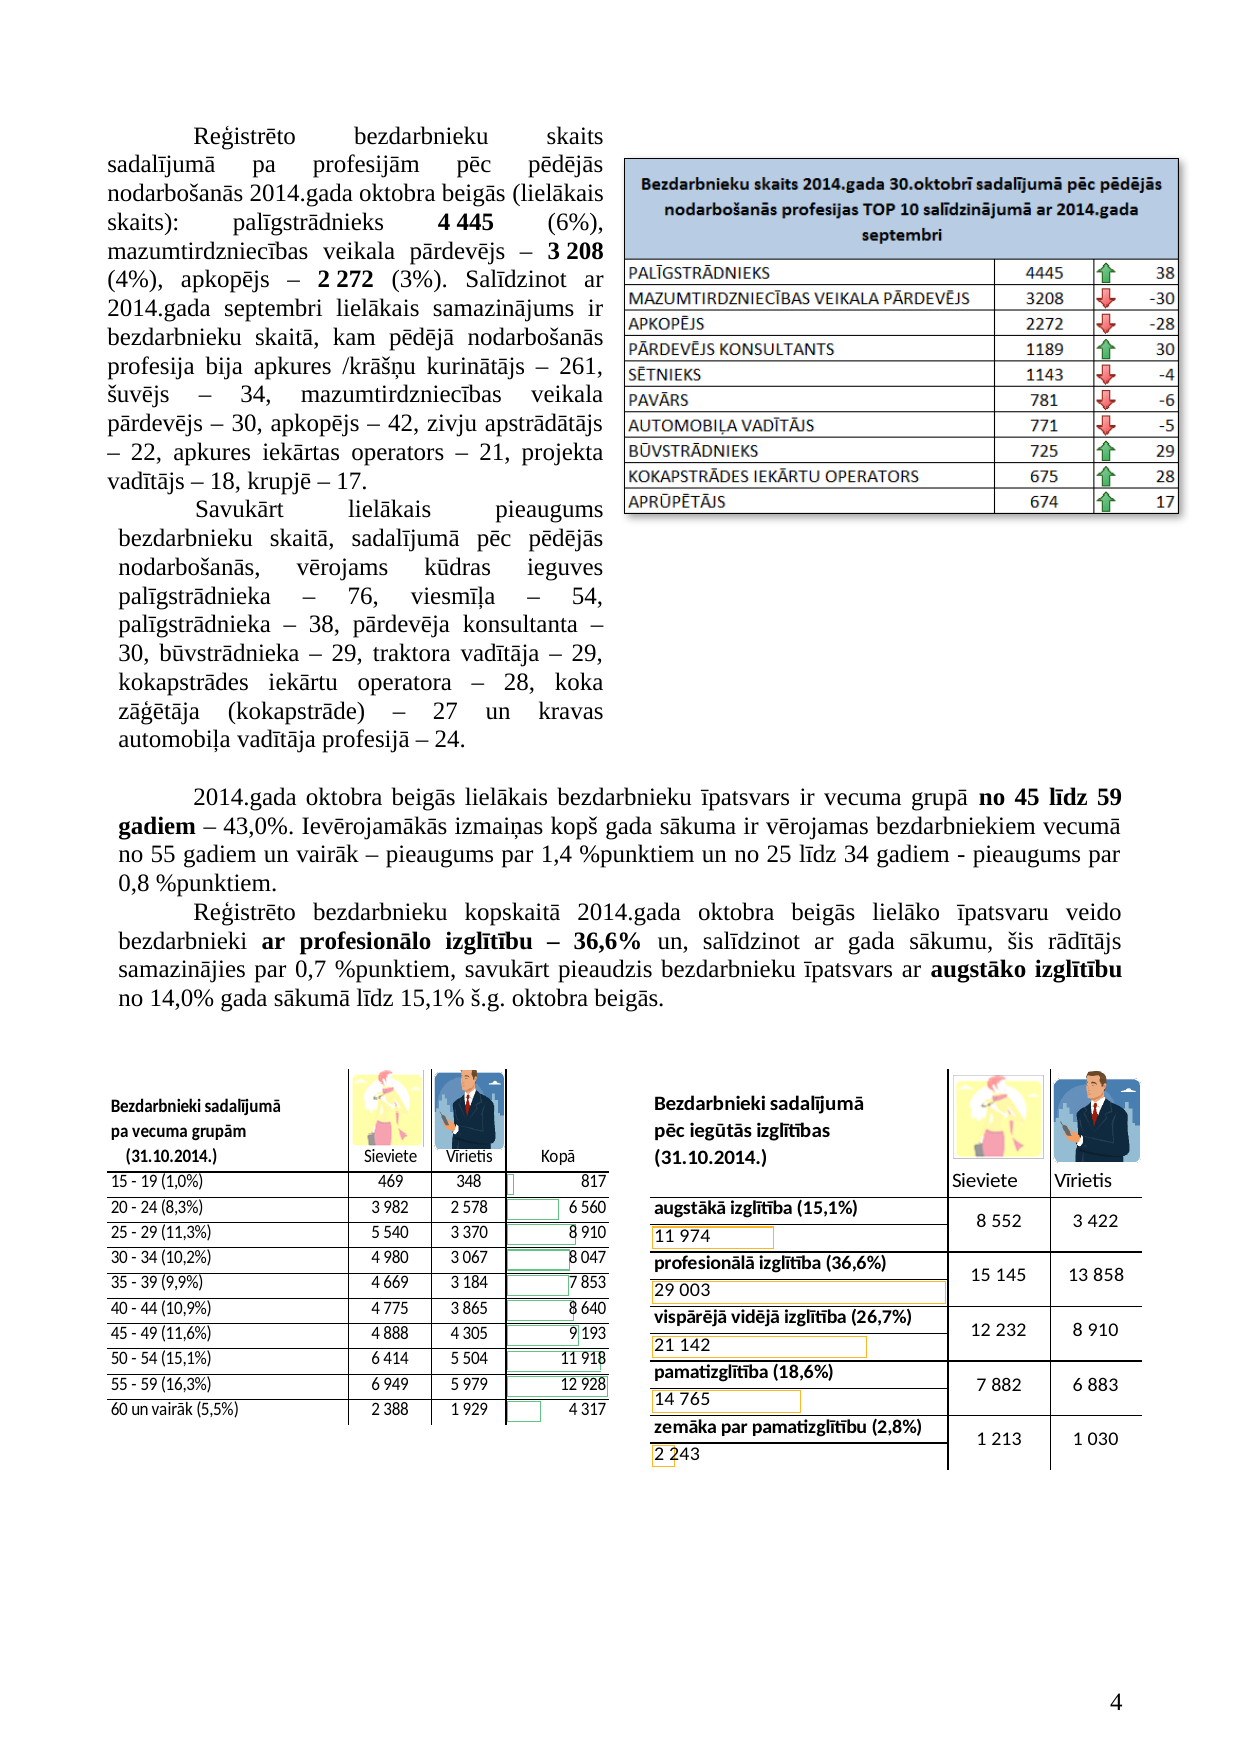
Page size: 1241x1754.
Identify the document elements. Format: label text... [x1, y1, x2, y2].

table_header [96, 1070, 610, 1471]
text Reģistrēto bezdarbnieku kopskaitā 2014.gada oktobra beigās lielāko īpatsvaru veido bezdarbnieki ar profesionālo izglītību – 36,6% un, salīdzinot ar gada sākumu, šis rādītājs samazinājies par 0,7 %punktiem, savukārt pieaudzis bezdarbnieku īpatsvars ar augstāko izglītību no 14,0% gada sākumā līdz 15,1% š.g. oktobra beigās. [118, 897, 1122, 1012]
picture [625, 159, 1178, 513]
text 2014.gada oktobra beigās lielākais bezdarbnieku īpatsvars ir vecuma grupā no 45 līdz 59 gadiem – 43,0%. Ievērojamākās izmaiņas kopš gada sākuma ir vērojamas bezdarbniekiem vecumā no 55 gadiem un vairāk – pieaugums par 1,4 %punktiem un no 25 līdz 34 gadiem - pieaugums par 0,8 %punktiem. [118, 782, 1122, 897]
table_header [610, 1070, 1224, 1471]
table_header Reģistrēto bezdarbnieku skaits sadalījumā pa profesijām pēc pēdējās nodarbošanās 2014.gada oktobra beigās (lielākais skaits): palīgstrādnieks 4 445 (6%), mazumtirdzniecības veikala pārdevējs – 3 208 (4%), apkopējs – 2 272 (3%). Salīdzinot ar 2014.gada septembri lielākais samazinājums ir bezdarbnieku skaitā, kam pēdējā nodarbošanās profesija bija apkures /krāšņu kurinātājs – 261, šuvējs – 34, mazumtirdzniecības veikala pārdevējs – 30, apkopējs – 42, zivju apstrādātājs – 22, apkures iekārtas operators – 21, projekta vadītājs – 18, krupjē – 17. Savukārt lielākais pieaugums bezdarbnieku skaitā, sadalījumā pēc pēdējās nodarbošanās, vērojams kūdras ieguves palīgstrādnieka – 76, viesmīļa – 54, palīgstrādnieka – 38, pārdevēja konsultanta – 30, būvstrādnieka – 29, traktora vadītāja – 29, kokapstrādes iekārtu operatora – 28, koka zāģētāja (kokapstrāde) – 27 un kravas automobiļa vadītāja profesijā – 24. [96, 63, 615, 782]
table_header [615, 63, 1224, 782]
